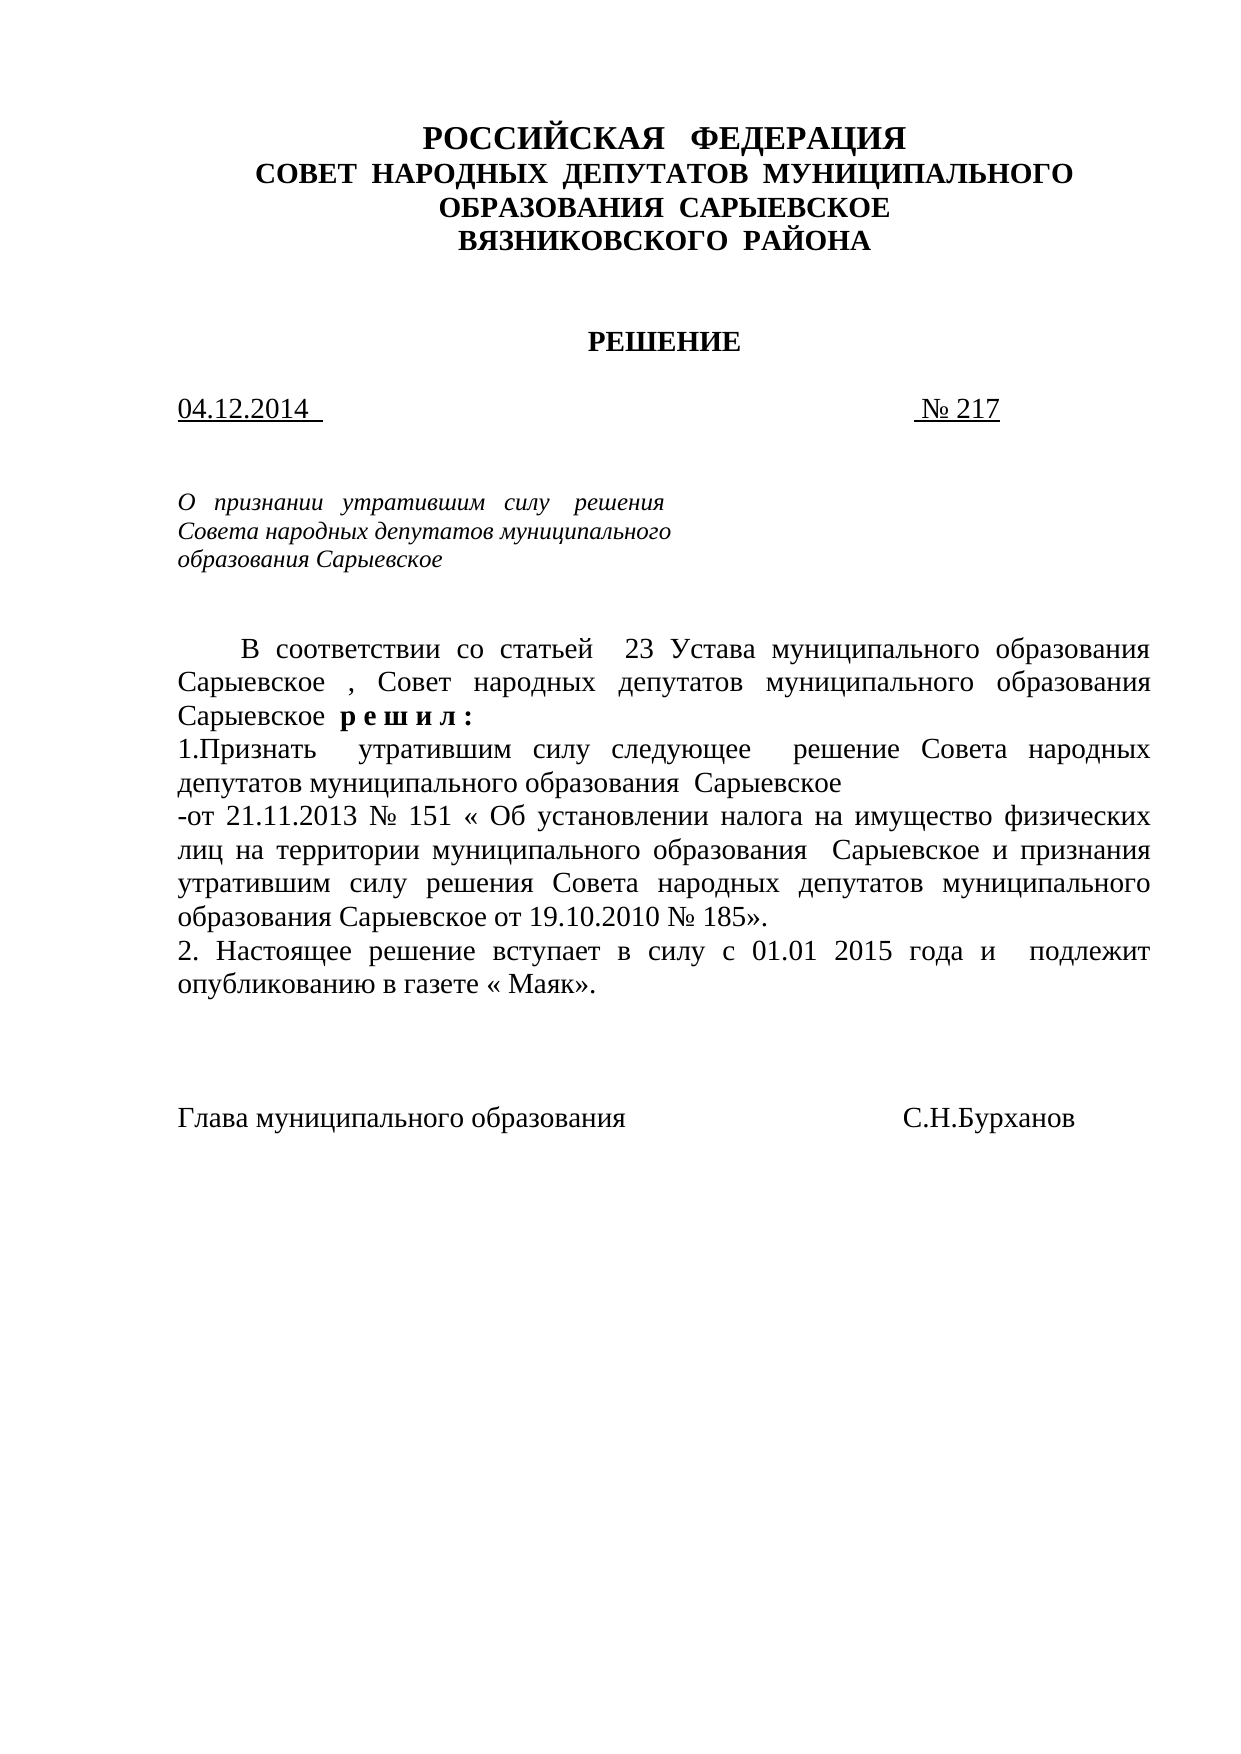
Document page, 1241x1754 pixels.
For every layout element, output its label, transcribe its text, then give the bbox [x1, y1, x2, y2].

text Глава муниципального образования С.Н.Бурханов [177, 1100, 1152, 1134]
text Совета народных депутатов муниципального [177, 516, 1152, 544]
text ВЯЗНИКОВСКОГО РАЙОНА [177, 223, 1152, 257]
text РОССИЙСКАЯ ФЕДЕРАЦИЯ [177, 118, 1152, 156]
text 04.12.2014 № 217 [177, 391, 1152, 425]
text СОВЕТ НАРОДНЫХ ДЕПУТАТОВ МУНИЦИПАЛЬНОГО ОБРАЗОВАНИЯ САРЫЕВСКОЕ [177, 156, 1152, 223]
text О признании утратившим силу решения [177, 487, 1152, 516]
text образования Сарыевское [177, 544, 1152, 573]
text -от 21.11.2013 № 151 « Об установлении налога на имущество физических лиц на территории муниципального образования Сарыевское и признания утратившим силу решения Совета народных депутатов муниципального образования Сарыевское от 19.10.2010 № 185». [177, 798, 1152, 933]
text В соответствии со статьей 23 Устава муниципального образования Сарыевское , Совет народных депутатов муниципального образования Сарыевское р е ш и л : [177, 631, 1152, 731]
text 2. Настоящее решение вступает в силу с 01.01 2015 года и подлежит опубликованию в газете « Маяк». [177, 933, 1152, 1000]
text РЕШЕНИЕ [177, 324, 1152, 358]
text 1.Признать утратившим силу следующее решение Совета народных депутатов муниципального образования Сарыевское [177, 731, 1152, 798]
